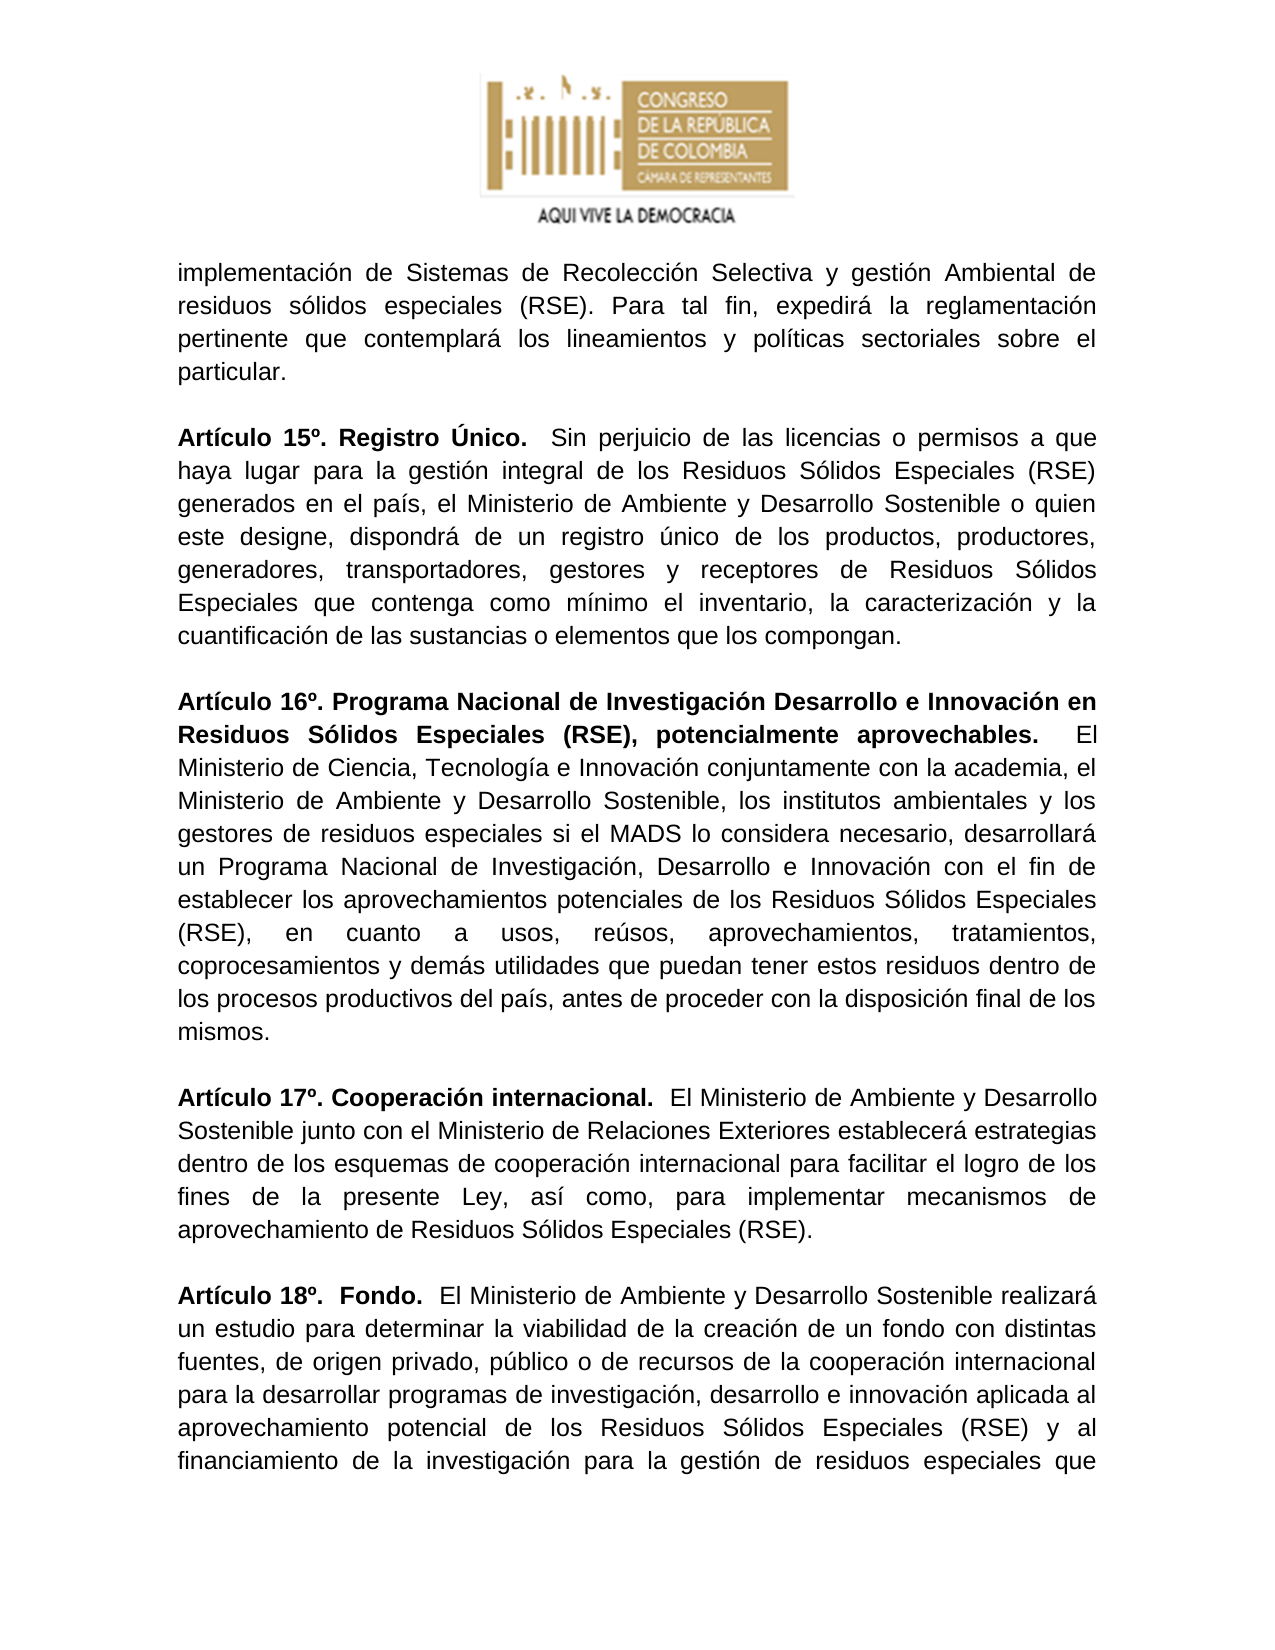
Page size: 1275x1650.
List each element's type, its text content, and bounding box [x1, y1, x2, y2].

text Artículo 16º. Programa Nacional de Investigación Desarrollo e Innovación en Residuos Sólidos Especiales (RSE), potencialmente aprovechables. El Ministerio de Ciencia, Tecnología e Innovación conjuntamente con la academia, el Ministerio de Ambiente y Desarrollo Sostenible, los institutos ambientales y los gestores de residuos especiales si el MADS lo considera necesario, desarrollará un Programa Nacional de Investigación, Desarrollo e Innovación con el fin de establecer los aprovechamientos potenciales de los Residuos Sólidos Especiales (RSE), en cuanto a usos, reúsos, aprovechamientos, tratamientos, coprocesamientos y demás utilidades que puedan tener estos residuos dentro de los procesos productivos del país, antes de proceder con la disposición final de los mismos. [177, 687, 1098, 1046]
picture [479, 73, 796, 229]
text Artículo 17º. Cooperación internacional. El Ministerio de Ambiente y Desarrollo Sostenible junto con el Ministerio de Relaciones Exteriores establecerá estrategias dentro de los esquemas de cooperación internacional para facilitar el logro de los fines de la presente Ley, así como, para implementar mecanismos de aprovechamiento de Residuos Sólidos Especiales (RSE). [177, 1083, 1098, 1244]
text Artículo 15º. Registro Único. Sin perjuicio de las licencias o permisos a que haya lugar para la gestión integral de los Residuos Sólidos Especiales (RSE) generados en el país, el Ministerio de Ambiente y Desarrollo Sostenible o quien este designe, dispondrá de un registro único de los productos, productores, generadores, transportadores, gestores y receptores de Residuos Sólidos Especiales que contenga como mínimo el inventario, la caracterización y la cuantificación de las sustancias o elementos que los compongan. [177, 423, 1098, 649]
